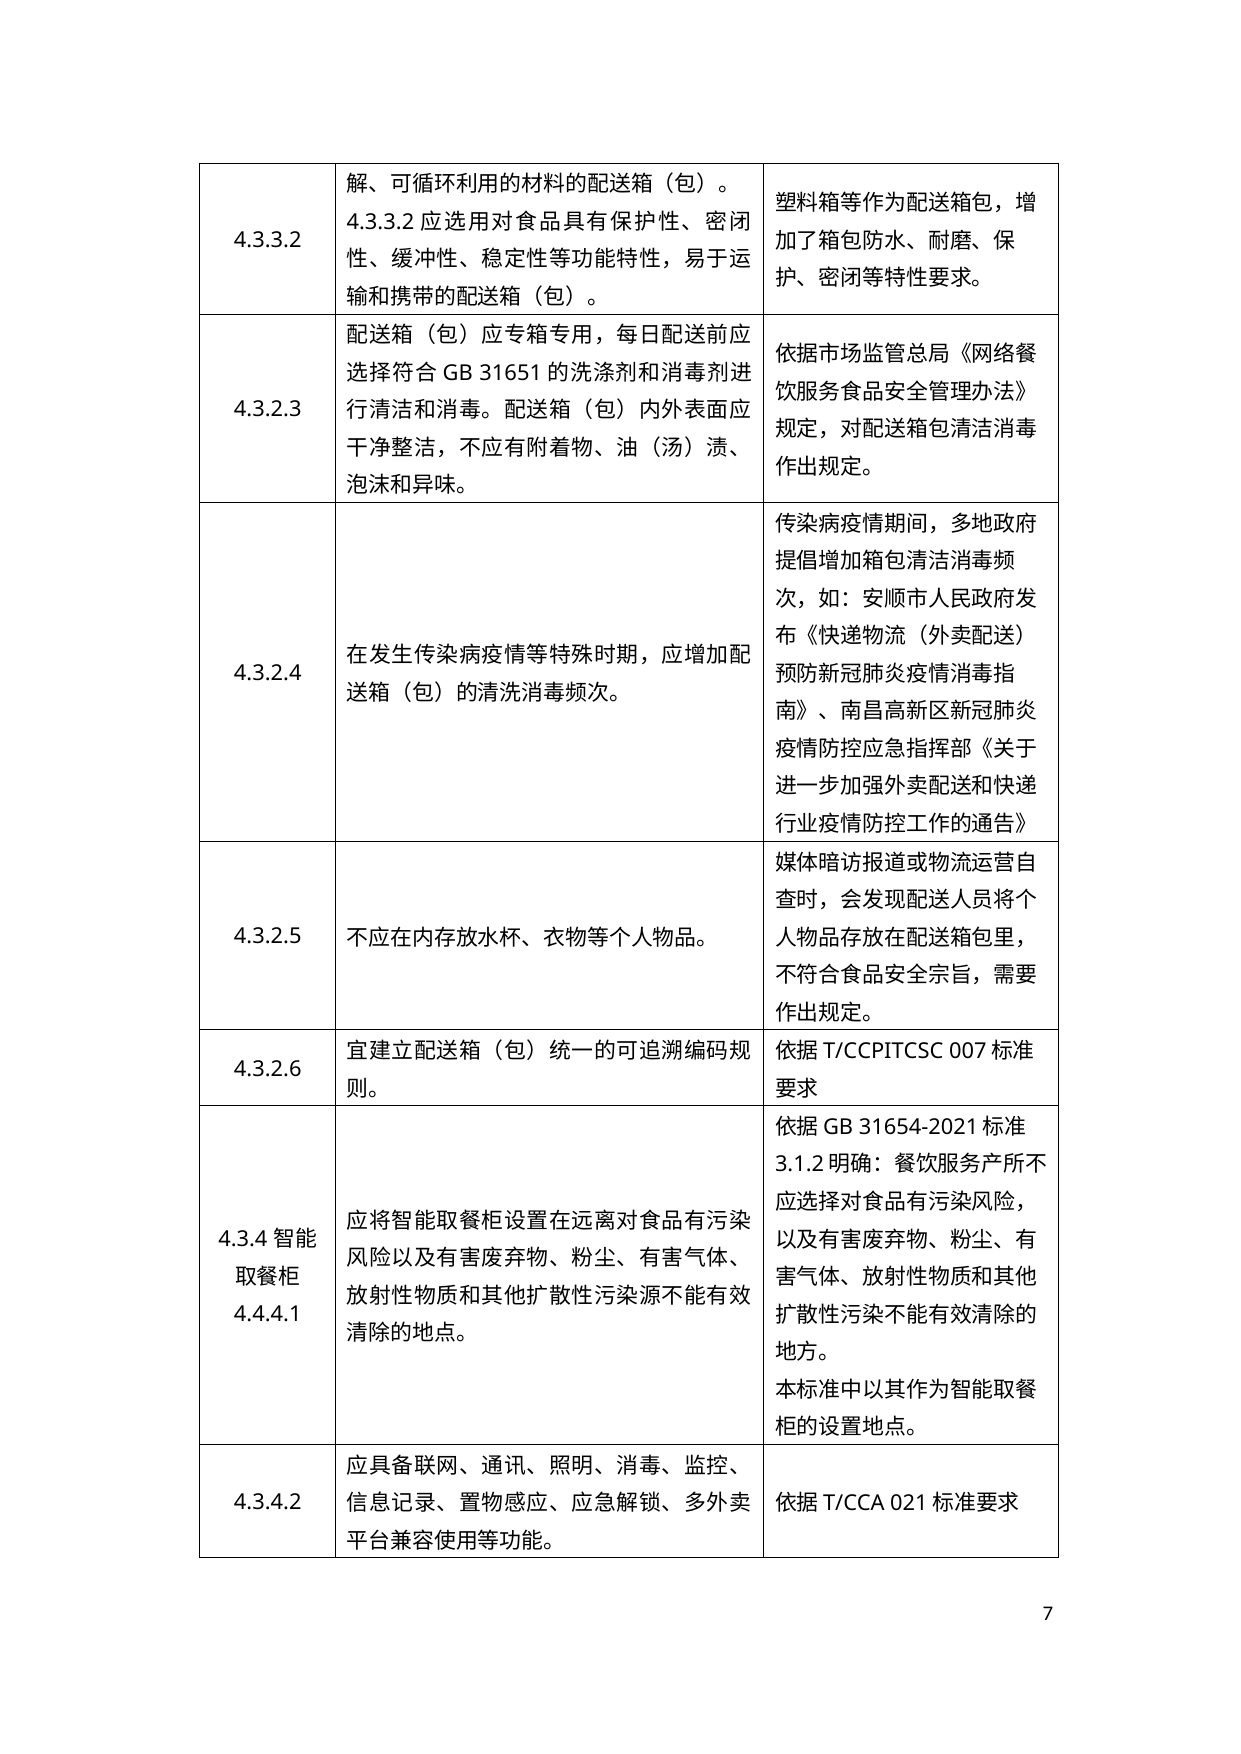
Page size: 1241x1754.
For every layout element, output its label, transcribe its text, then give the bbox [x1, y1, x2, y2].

table_cell 4.3.2.6 [200, 1030, 335, 1105]
table_cell 依据GB 31654-2021标准3.1.2明确：餐饮服务产所不应选择对食品有污染风险，以及有害废弃物、粉尘、有害气体、放射性物质和其他扩散性污染不能有效清除的地方。 本标准中以其作为智能取餐柜的设置地点。 [764, 1106, 1058, 1444]
table_cell 4.3.4.2 [200, 1445, 335, 1557]
table_cell 应将智能取餐柜设置在远离对食品有污染风险以及有害废弃物、粉尘、有害气体、放射性物质和其他扩散性污染源不能有效清除的地点。 [336, 1106, 763, 1444]
table_cell 在发生传染病疫情等特殊时期，应增加配送箱（包）的清洗消毒频次。 [336, 503, 763, 841]
table_cell 4.3.2.3 [200, 315, 335, 502]
table_cell 不应在内存放水杯、衣物等个人物品。 [336, 842, 763, 1029]
table_cell 依据市场监管总局《网络餐饮服务食品安全管理办法》规定，对配送箱包清洁消毒作出规定。 [764, 315, 1058, 502]
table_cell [764, 164, 1058, 313]
table_cell 应具备联网、通讯、照明、消毒、监控、信息记录、置物感应、应急解锁、多外卖平台兼容使用等功能。 [336, 1445, 763, 1557]
table_cell 4.3.2.4 [200, 503, 335, 841]
table_cell 依据T/CCPITCSC 007标准要求 [764, 1030, 1058, 1105]
table_cell 配送箱（包）应专箱专用，每日配送前应选择符合GB 31651的洗涤剂和消毒剂进行清洁和消毒。配送箱（包）内外表面应干净整洁，不应有附着物、油（汤）渍、泡沫和异味。 [336, 315, 763, 502]
table_cell 4.3.2.5 [200, 842, 335, 1029]
table_cell 4.3.4 智能取餐柜 4.4.4.1 [200, 1106, 335, 1444]
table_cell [336, 164, 763, 313]
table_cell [200, 164, 335, 313]
table_cell 宜建立配送箱（包）统一的可追溯编码规则。 [336, 1030, 763, 1105]
table_cell 媒体暗访报道或物流运营自查时，会发现配送人员将个人物品存放在配送箱包里，不符合食品安全宗旨，需要作出规定。 [764, 842, 1058, 1029]
table_cell 传染病疫情期间，多地政府提倡增加箱包清洁消毒频次，如：安顺市人民政府发布《快递物流（外卖配送）预防新冠肺炎疫情消毒指南》、南昌高新区新冠肺炎疫情防控应急指挥部《关于进一步加强外卖配送和快递行业疫情防控工作的通告》 [764, 503, 1058, 841]
table_cell 依据T/CCA 021标准要求 [764, 1445, 1058, 1557]
